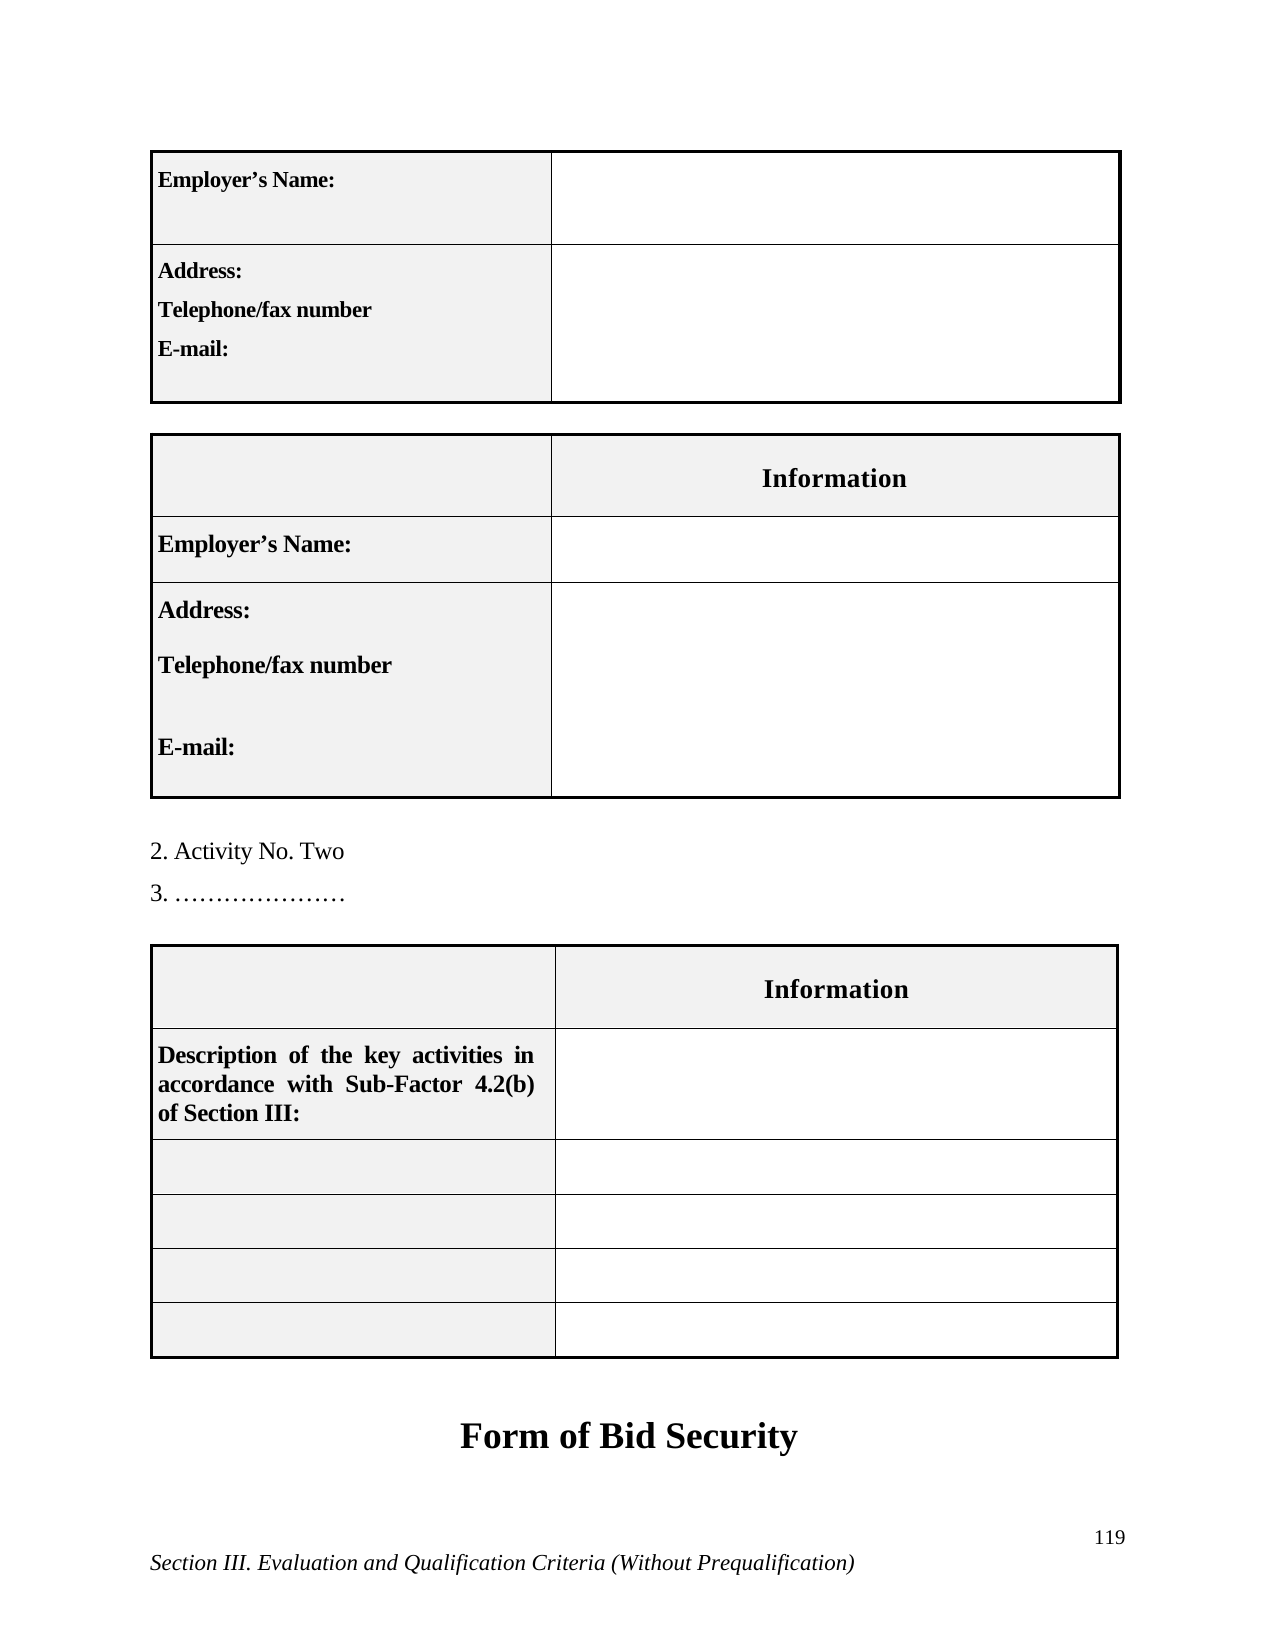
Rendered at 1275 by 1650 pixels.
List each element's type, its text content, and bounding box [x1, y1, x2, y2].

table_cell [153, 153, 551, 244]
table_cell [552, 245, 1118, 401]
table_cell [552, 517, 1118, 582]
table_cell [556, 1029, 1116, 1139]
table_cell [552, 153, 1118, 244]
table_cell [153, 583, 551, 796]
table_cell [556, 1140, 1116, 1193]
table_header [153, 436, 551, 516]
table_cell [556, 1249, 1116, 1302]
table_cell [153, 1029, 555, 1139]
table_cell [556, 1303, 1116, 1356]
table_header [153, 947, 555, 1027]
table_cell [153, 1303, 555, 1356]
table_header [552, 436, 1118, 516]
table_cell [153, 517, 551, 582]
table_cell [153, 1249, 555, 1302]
text 2. Activity No. Two [150, 836, 1125, 865]
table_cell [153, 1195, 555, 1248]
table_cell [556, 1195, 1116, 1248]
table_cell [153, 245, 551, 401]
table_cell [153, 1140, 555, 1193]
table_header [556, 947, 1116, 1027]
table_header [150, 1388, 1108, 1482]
text 3. ………………… [150, 878, 1125, 906]
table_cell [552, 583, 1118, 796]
